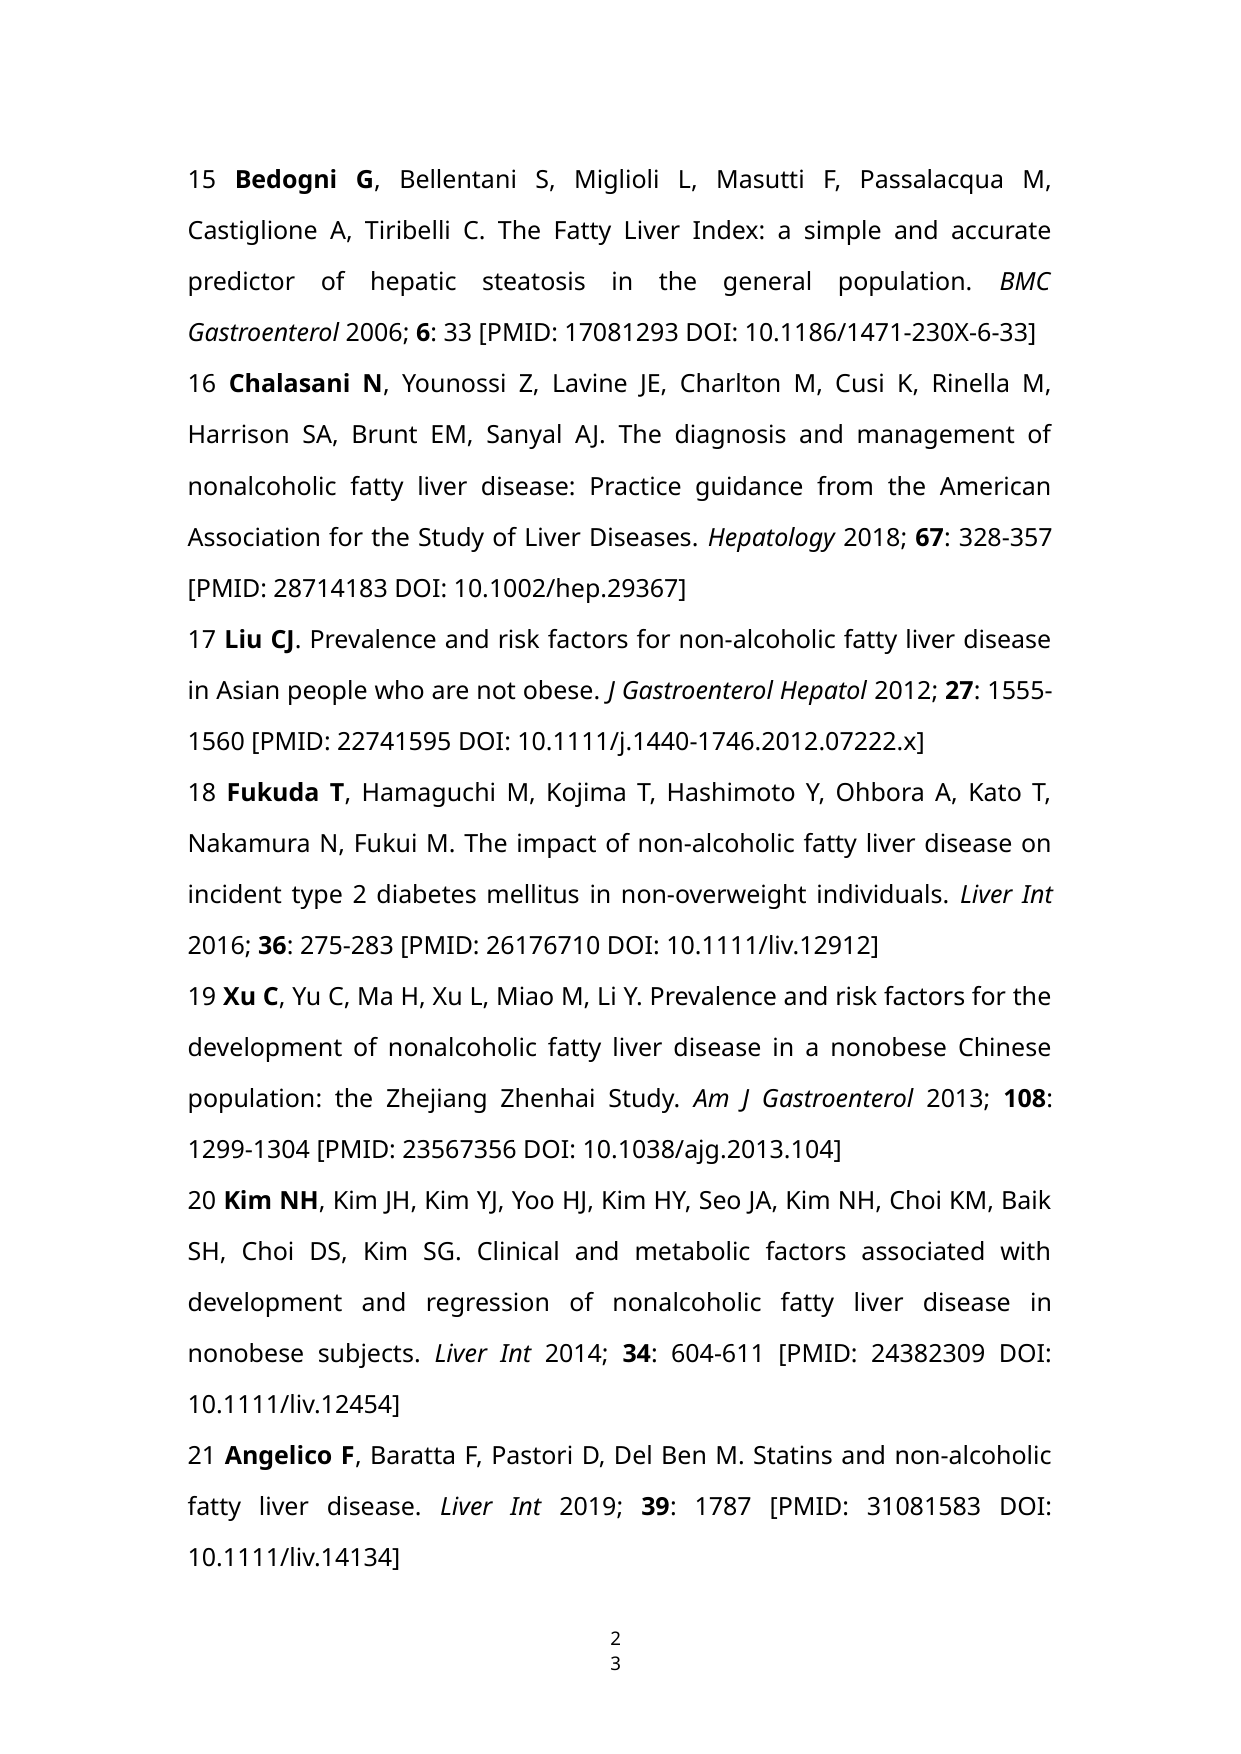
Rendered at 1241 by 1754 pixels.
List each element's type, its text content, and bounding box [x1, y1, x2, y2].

text 21 Angelico F, Baratta F, Pastori D, Del Ben M. Statins and non-alcoholic fatty liver disease. Liver Int 2019; 39: 1787 [PMID: 31081583 DOI: 10.1111/liv.14134] [187, 1438, 1053, 1574]
text 20 Kim NH, Kim JH, Kim YJ, Yoo HJ, Kim HY, Seo JA, Kim NH, Choi KM, Baik SH, Choi DS, Kim SG. Clinical and metabolic factors associated with development and regression of nonalcoholic fatty liver disease in nonobese subjects. Liver Int 2014; 34: 604-611 [PMID: 24382309 DOI: 10.1111/liv.12454] [187, 1183, 1053, 1421]
text 15 Bedogni G, Bellentani S, Miglioli L, Masutti F, Passalacqua M, Castiglione A, Tiribelli C. The Fatty Liver Index: a simple and accurate predictor of hepatic steatosis in the general population. BMC Gastroenterol 2006; 6: 33 [PMID: 17081293 DOI: 10.1186/1471-230X-6-33] [187, 162, 1053, 349]
text 17 Liu CJ. Prevalence and risk factors for non-alcoholic fatty liver disease in Asian people who are not obese. J Gastroenterol Hepatol 2012; 27: 1555-1560 [PMID: 22741595 DOI: 10.1111/j.1440-1746.2012.07222.x] [187, 621, 1053, 757]
text 16 Chalasani N, Younossi Z, Lavine JE, Charlton M, Cusi K, Rinella M, Harrison SA, Brunt EM, Sanyal AJ. The diagnosis and management of nonalcoholic fatty liver disease: Practice guidance from the American Association for the Study of Liver Diseases. Hepatology 2018; 67: 328-357 [PMID: 28714183 DOI: 10.1002/hep.29367] [187, 366, 1053, 604]
text 19 Xu C, Yu C, Ma H, Xu L, Miao M, Li Y. Prevalence and risk factors for the development of nonalcoholic fatty liver disease in a nonobese Chinese population: the Zhejiang Zhenhai Study. Am J Gastroenterol 2013; 108: 1299-1304 [PMID: 23567356 DOI: 10.1038/ajg.2013.104] [187, 979, 1053, 1166]
text 18 Fukuda T, Hamaguchi M, Kojima T, Hashimoto Y, Ohbora A, Kato T, Nakamura N, Fukui M. The impact of non-alcoholic fatty liver disease on incident type 2 diabetes mellitus in non-overweight individuals. Liver Int 2016; 36: 275-283 [PMID: 26176710 DOI: 10.1111/liv.12912] [187, 774, 1053, 962]
